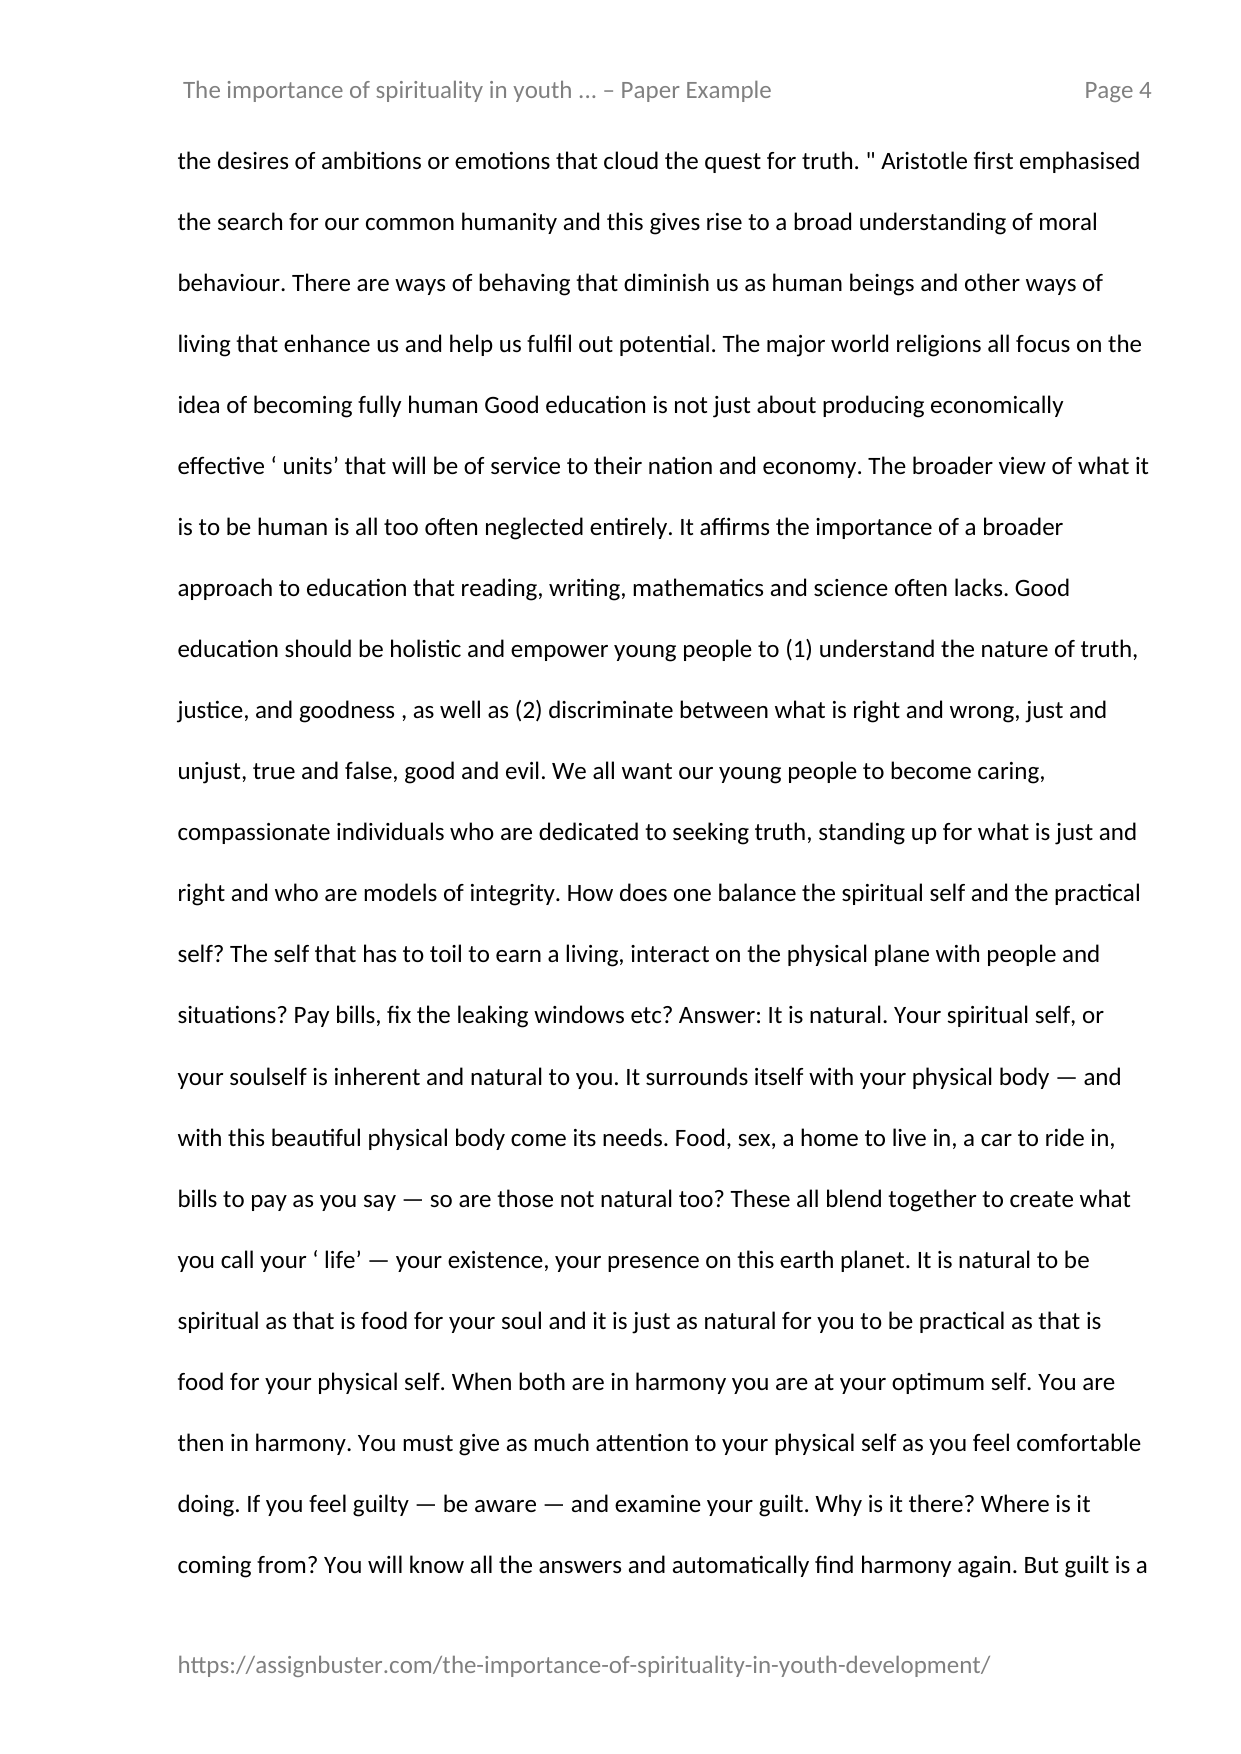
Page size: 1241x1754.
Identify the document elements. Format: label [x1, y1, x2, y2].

text [177, 145, 1152, 1579]
